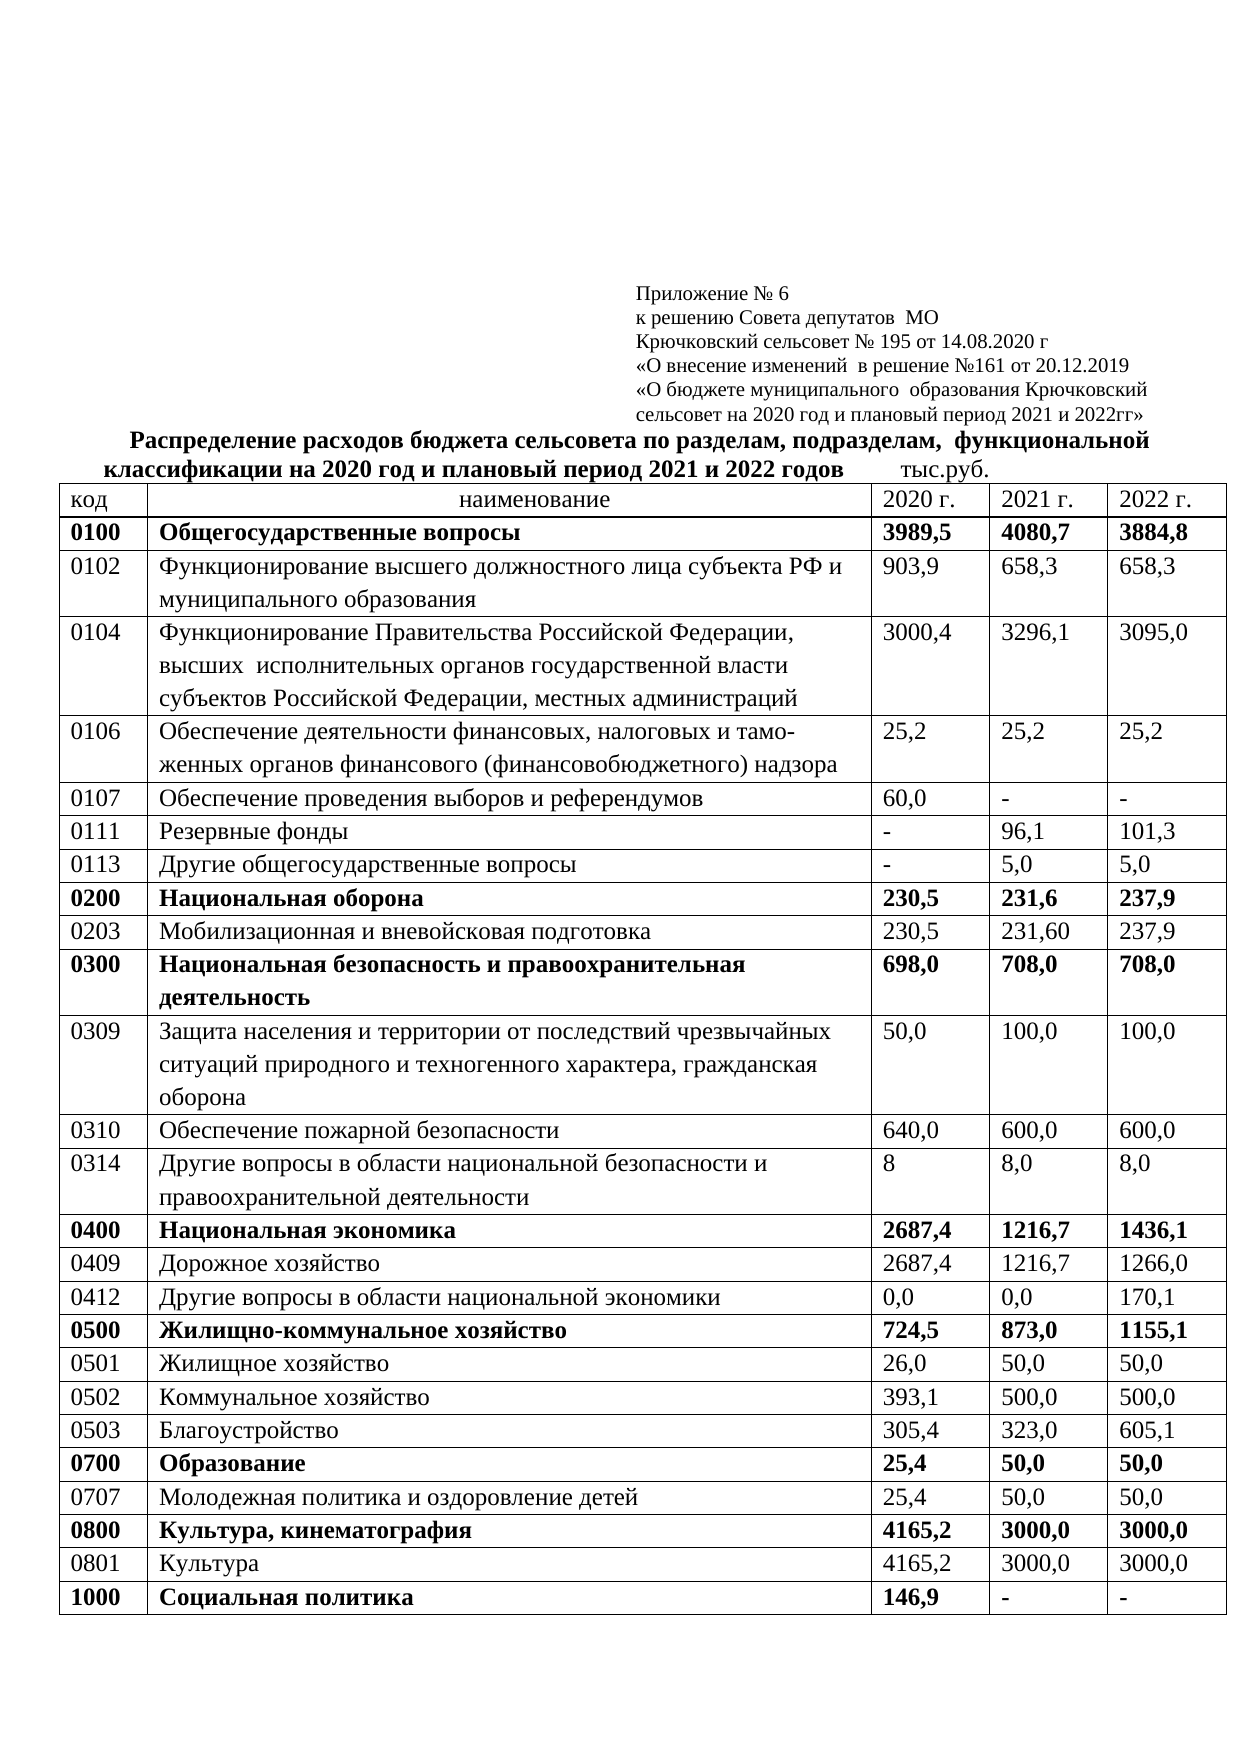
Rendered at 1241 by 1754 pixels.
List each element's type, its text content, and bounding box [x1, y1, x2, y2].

table_cell 698,0 [872, 950, 989, 1015]
table_cell Жилищно-коммунальное хозяйство [148, 1315, 871, 1347]
table_cell 8,0 [1108, 1149, 1226, 1214]
table_cell - [1108, 783, 1226, 815]
table_cell 903,9 [872, 551, 989, 616]
table_cell 5,0 [990, 850, 1107, 882]
table_cell Молодежная политика и оздоровление детей [148, 1482, 871, 1514]
table_cell 4165,2 [872, 1515, 989, 1547]
table_cell 237,9 [1108, 916, 1226, 948]
table_cell 1436,1 [1108, 1215, 1226, 1247]
table_header наименование [148, 484, 871, 516]
table_cell Другие общегосударственные вопросы [148, 850, 871, 882]
table_header 2021 г. [990, 484, 1107, 516]
table_cell 50,0 [1108, 1448, 1226, 1481]
table_cell Жилищное хозяйство [148, 1348, 871, 1381]
table_cell - [872, 850, 989, 882]
table_cell Функционирование высшего должностного лица субъекта РФ и муниципального образования [148, 551, 871, 616]
table_cell 0801 [60, 1548, 147, 1581]
table_cell 0310 [60, 1115, 147, 1147]
table_cell 500,0 [1108, 1382, 1226, 1414]
table_cell 0707 [60, 1482, 147, 1514]
table_cell 658,3 [1108, 551, 1226, 616]
table_cell 0502 [60, 1382, 147, 1414]
table_cell Мобилизационная и вневойсковая подготовка [148, 916, 871, 948]
table_cell 305,4 [872, 1415, 989, 1447]
table_cell 0106 [60, 716, 147, 782]
table_cell 0111 [60, 816, 147, 848]
table_cell Образование [148, 1448, 871, 1481]
table_cell 658,3 [990, 551, 1107, 616]
table_cell 600,0 [990, 1115, 1107, 1147]
table_cell 25,2 [990, 716, 1107, 782]
table_cell 1155,1 [1108, 1315, 1226, 1347]
table_cell Защита населения и территории от последствий чрезвычайных ситуаций природного и техногенного характера, гражданская оборона [148, 1016, 871, 1114]
table_cell 393,1 [872, 1382, 989, 1414]
table_cell 0100 [60, 518, 147, 550]
table_cell 323,0 [990, 1415, 1107, 1447]
table_cell Культура, кинематография [148, 1515, 871, 1547]
table_cell 0309 [60, 1016, 147, 1114]
text Приложение № 6 [177, 281, 1152, 305]
table_cell 50,0 [872, 1016, 989, 1114]
table_cell 1216,7 [990, 1248, 1107, 1281]
table_cell 4080,7 [990, 518, 1107, 550]
table_cell Обеспечение проведения выборов и референдумов [148, 783, 871, 815]
table_cell Резервные фонды [148, 816, 871, 848]
table_cell Национальная экономика [148, 1215, 871, 1247]
table_cell 50,0 [990, 1482, 1107, 1514]
text «О бюджете муниципального образования Крючковский [177, 377, 1152, 401]
table_cell 231,6 [990, 883, 1107, 915]
table_cell 0113 [60, 850, 147, 882]
table_cell 0700 [60, 1448, 147, 1481]
text Распределение расходов бюджета сельсовета по разделам, подразделам, функциональной классификации на 2020 год и плановый период 2021 и 2022 годов тыс.руб. [103, 426, 1152, 483]
table_cell 1000 [60, 1582, 147, 1614]
table_cell 60,0 [872, 783, 989, 815]
table_cell 237,9 [1108, 883, 1226, 915]
table_cell 0314 [60, 1149, 147, 1214]
table_cell 724,5 [872, 1315, 989, 1347]
table_cell 230,5 [872, 883, 989, 915]
table_cell 100,0 [1108, 1016, 1226, 1114]
table_cell 8 [872, 1149, 989, 1214]
table_cell 231,60 [990, 916, 1107, 948]
table_cell 0500 [60, 1315, 147, 1347]
table_cell 0107 [60, 783, 147, 815]
table_cell 100,0 [990, 1016, 1107, 1114]
table_cell - [990, 1582, 1107, 1614]
table_cell 708,0 [990, 950, 1107, 1015]
table_cell 50,0 [990, 1348, 1107, 1381]
table_cell Национальная безопасность и правоохранительная деятельность [148, 950, 871, 1015]
table_cell 0203 [60, 916, 147, 948]
table_cell 708,0 [1108, 950, 1226, 1015]
table_cell 1216,7 [990, 1215, 1107, 1247]
table_cell 101,3 [1108, 816, 1226, 848]
table_cell - [1108, 1582, 1226, 1614]
table_cell 25,4 [872, 1448, 989, 1481]
table_cell 0102 [60, 551, 147, 616]
table_cell Общегосударственные вопросы [148, 518, 871, 550]
table_cell 3296,1 [990, 617, 1107, 715]
table_cell Дорожное хозяйство [148, 1248, 871, 1281]
table_cell 0,0 [872, 1282, 989, 1314]
table_cell 873,0 [990, 1315, 1107, 1347]
table_cell 3000,0 [1108, 1515, 1226, 1547]
table_cell 0503 [60, 1415, 147, 1447]
table_cell 3884,8 [1108, 518, 1226, 550]
table_cell 25,4 [872, 1482, 989, 1514]
table_cell 3989,5 [872, 518, 989, 550]
table_header 2020 г. [872, 484, 989, 516]
table_cell 0104 [60, 617, 147, 715]
table_cell 0800 [60, 1515, 147, 1547]
table_cell 605,1 [1108, 1415, 1226, 1447]
table_cell Благоустройство [148, 1415, 871, 1447]
table_cell Обеспечение деятельности финансовых, налоговых и тамо-женных органов финансового (финансовобюджетного) надзора [148, 716, 871, 782]
table_cell Национальная оборона [148, 883, 871, 915]
table_cell 50,0 [1108, 1482, 1226, 1514]
table_header код [60, 484, 147, 516]
table_cell Культура [148, 1548, 871, 1581]
table_cell 3000,0 [1108, 1548, 1226, 1581]
table_cell Другие вопросы в области национальной безопасности и правоохранительной деятельности [148, 1149, 871, 1214]
table_cell 3000,0 [990, 1515, 1107, 1547]
table_cell 3000,4 [872, 617, 989, 715]
text «О внесение изменений в решение №161 от 20.12.2019 [177, 353, 1152, 377]
text Крючковский сельсовет № 195 от 14.08.2020 г [177, 329, 1152, 353]
table_cell 25,2 [872, 716, 989, 782]
table_cell 26,0 [872, 1348, 989, 1381]
table_cell 0400 [60, 1215, 147, 1247]
table_cell 8,0 [990, 1149, 1107, 1214]
table_cell - [872, 816, 989, 848]
table_cell Обеспечение пожарной безопасности [148, 1115, 871, 1147]
table_cell 600,0 [1108, 1115, 1226, 1147]
text к решению Совета депутатов МО [177, 305, 1152, 329]
table_cell 640,0 [872, 1115, 989, 1147]
table_cell 25,2 [1108, 716, 1226, 782]
table_cell 5,0 [1108, 850, 1226, 882]
table_cell 3095,0 [1108, 617, 1226, 715]
text сельсовет на 2020 год и плановый период 2021 и 2022гг» [177, 401, 1152, 426]
table_header 2022 г. [1108, 484, 1226, 516]
table_cell 146,9 [872, 1582, 989, 1614]
table_cell 2687,4 [872, 1215, 989, 1247]
table_cell 170,1 [1108, 1282, 1226, 1314]
table_cell Социальная политика [148, 1582, 871, 1614]
table_cell 0300 [60, 950, 147, 1015]
table_cell Коммунальное хозяйство [148, 1382, 871, 1414]
table_cell 96,1 [990, 816, 1107, 848]
table_cell Функционирование Правительства Российской Федерации, высших исполнительных органов государственной власти субъектов Российской Федерации, местных администраций [148, 617, 871, 715]
table_cell 230,5 [872, 916, 989, 948]
table_cell 50,0 [990, 1448, 1107, 1481]
table_cell 2687,4 [872, 1248, 989, 1281]
table_cell - [990, 783, 1107, 815]
table_cell 50,0 [1108, 1348, 1226, 1381]
table_cell 0,0 [990, 1282, 1107, 1314]
table_cell 0200 [60, 883, 147, 915]
table_cell 1266,0 [1108, 1248, 1226, 1281]
table_cell Другие вопросы в области национальной экономики [148, 1282, 871, 1314]
table_cell 0412 [60, 1282, 147, 1314]
table_cell 0501 [60, 1348, 147, 1381]
table_cell 4165,2 [872, 1548, 989, 1581]
table_cell 3000,0 [990, 1548, 1107, 1581]
table_cell 500,0 [990, 1382, 1107, 1414]
table_cell 0409 [60, 1248, 147, 1281]
